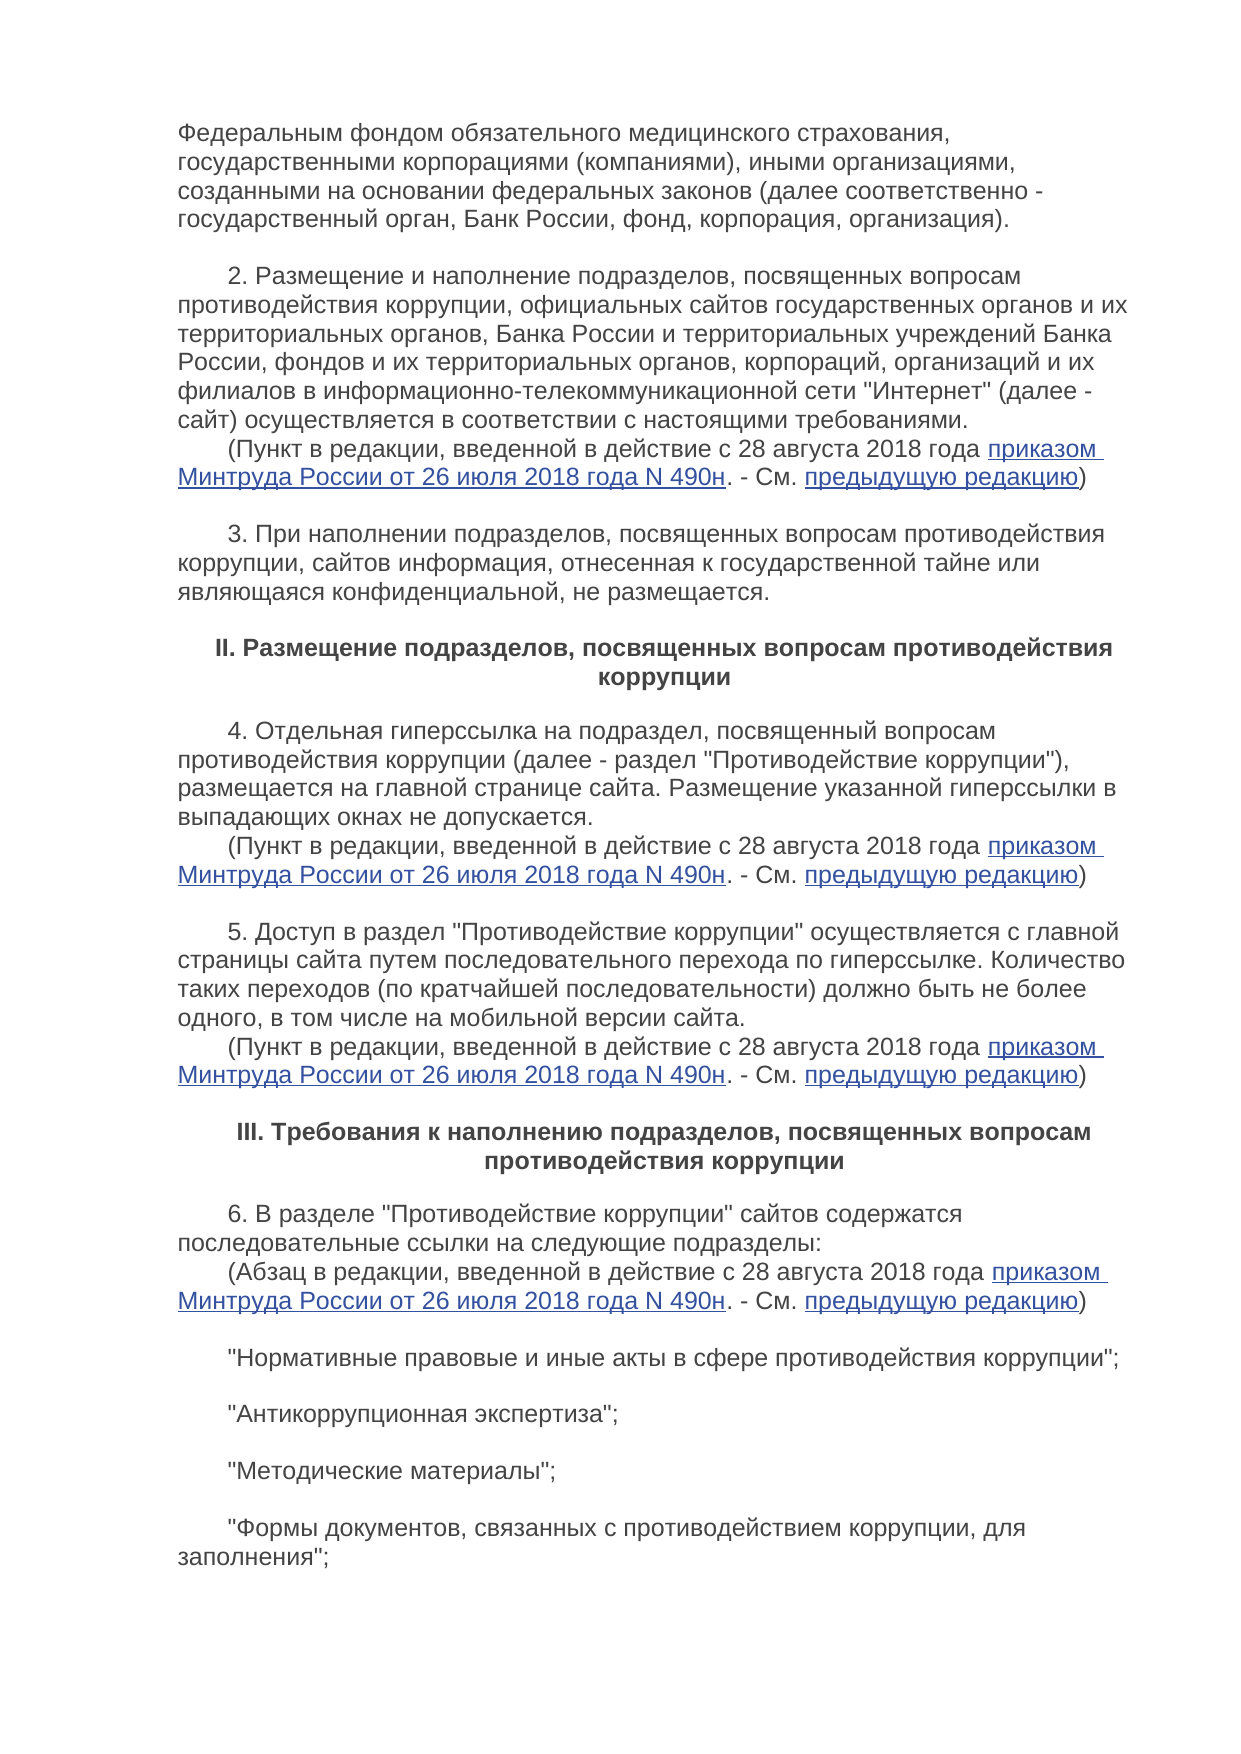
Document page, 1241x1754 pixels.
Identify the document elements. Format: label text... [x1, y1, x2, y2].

text III. Требования к наполнению подразделов, посвященных вопросам противодействия коррупции [177, 1117, 1152, 1174]
text 6. В разделе "Противодействие коррупции" сайтов содержатся последовательные ссылки на следующие подразделы: [177, 1199, 1152, 1257]
text (Пункт в редакции, введенной в действие с 28 августа 2018 года приказом Минтруда России от 26 июля 2018 года N 490н. - См. предыдущую редакцию) [177, 434, 1152, 519]
text 3. При наполнении подразделов, посвященных вопросам противодействия коррупции, сайтов информация, отнесенная к государственной тайне или являющаяся конфиденциальной, не размещается. [177, 519, 1152, 633]
text "Методические материалы"; [177, 1456, 1152, 1513]
text (Абзац в редакции, введенной в действие с 28 августа 2018 года приказом Минтруда России от 26 июля 2018 года N 490н. - См. предыдущую редакцию) [177, 1257, 1152, 1342]
text 4. Отдельная гиперссылка на подраздел, посвященный вопросам противодействия коррупции (далее - раздел "Противодействие коррупции"), размещается на главной странице сайта. Размещение указанной гиперссылки в выпадающих окнах не допускается. [177, 716, 1152, 831]
text "Нормативные правовые и иные акты в сфере противодействия коррупции"; [177, 1342, 1152, 1399]
text (Пункт в редакции, введенной в действие с 28 августа 2018 года приказом Минтруда России от 26 июля 2018 года N 490н. - См. предыдущую редакцию) [177, 1031, 1152, 1117]
text "Антикоррупционная экспертиза"; [177, 1399, 1152, 1456]
text 5. Доступ в раздел "Противодействие коррупции" осуществляется с главной страницы сайта путем последовательного перехода по гиперссылке. Количество таких переходов (по кратчайшей последовательности) должно быть не более одного, в том числе на мобильной версии сайта. [177, 916, 1152, 1031]
text II. Размещение подразделов, посвященных вопросам противодействия коррупции [177, 633, 1152, 691]
text "Формы документов, связанных с противодействием коррупции, для заполнения"; [177, 1513, 1152, 1598]
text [177, 118, 1152, 261]
text (Пункт в редакции, введенной в действие с 28 августа 2018 года приказом Минтруда России от 26 июля 2018 года N 490н. - См. предыдущую редакцию) [177, 831, 1152, 916]
text 2. Размещение и наполнение подразделов, посвященных вопросам противодействия коррупции, официальных сайтов государственных органов и их территориальных органов, Банка России и территориальных учреждений Банка России, фондов и их территориальных органов, корпораций, организаций и их филиалов в информационно-телекоммуникационной сети "Интернет" (далее - сайт) осуществляется в соответствии с настоящими требованиями. [177, 261, 1152, 434]
